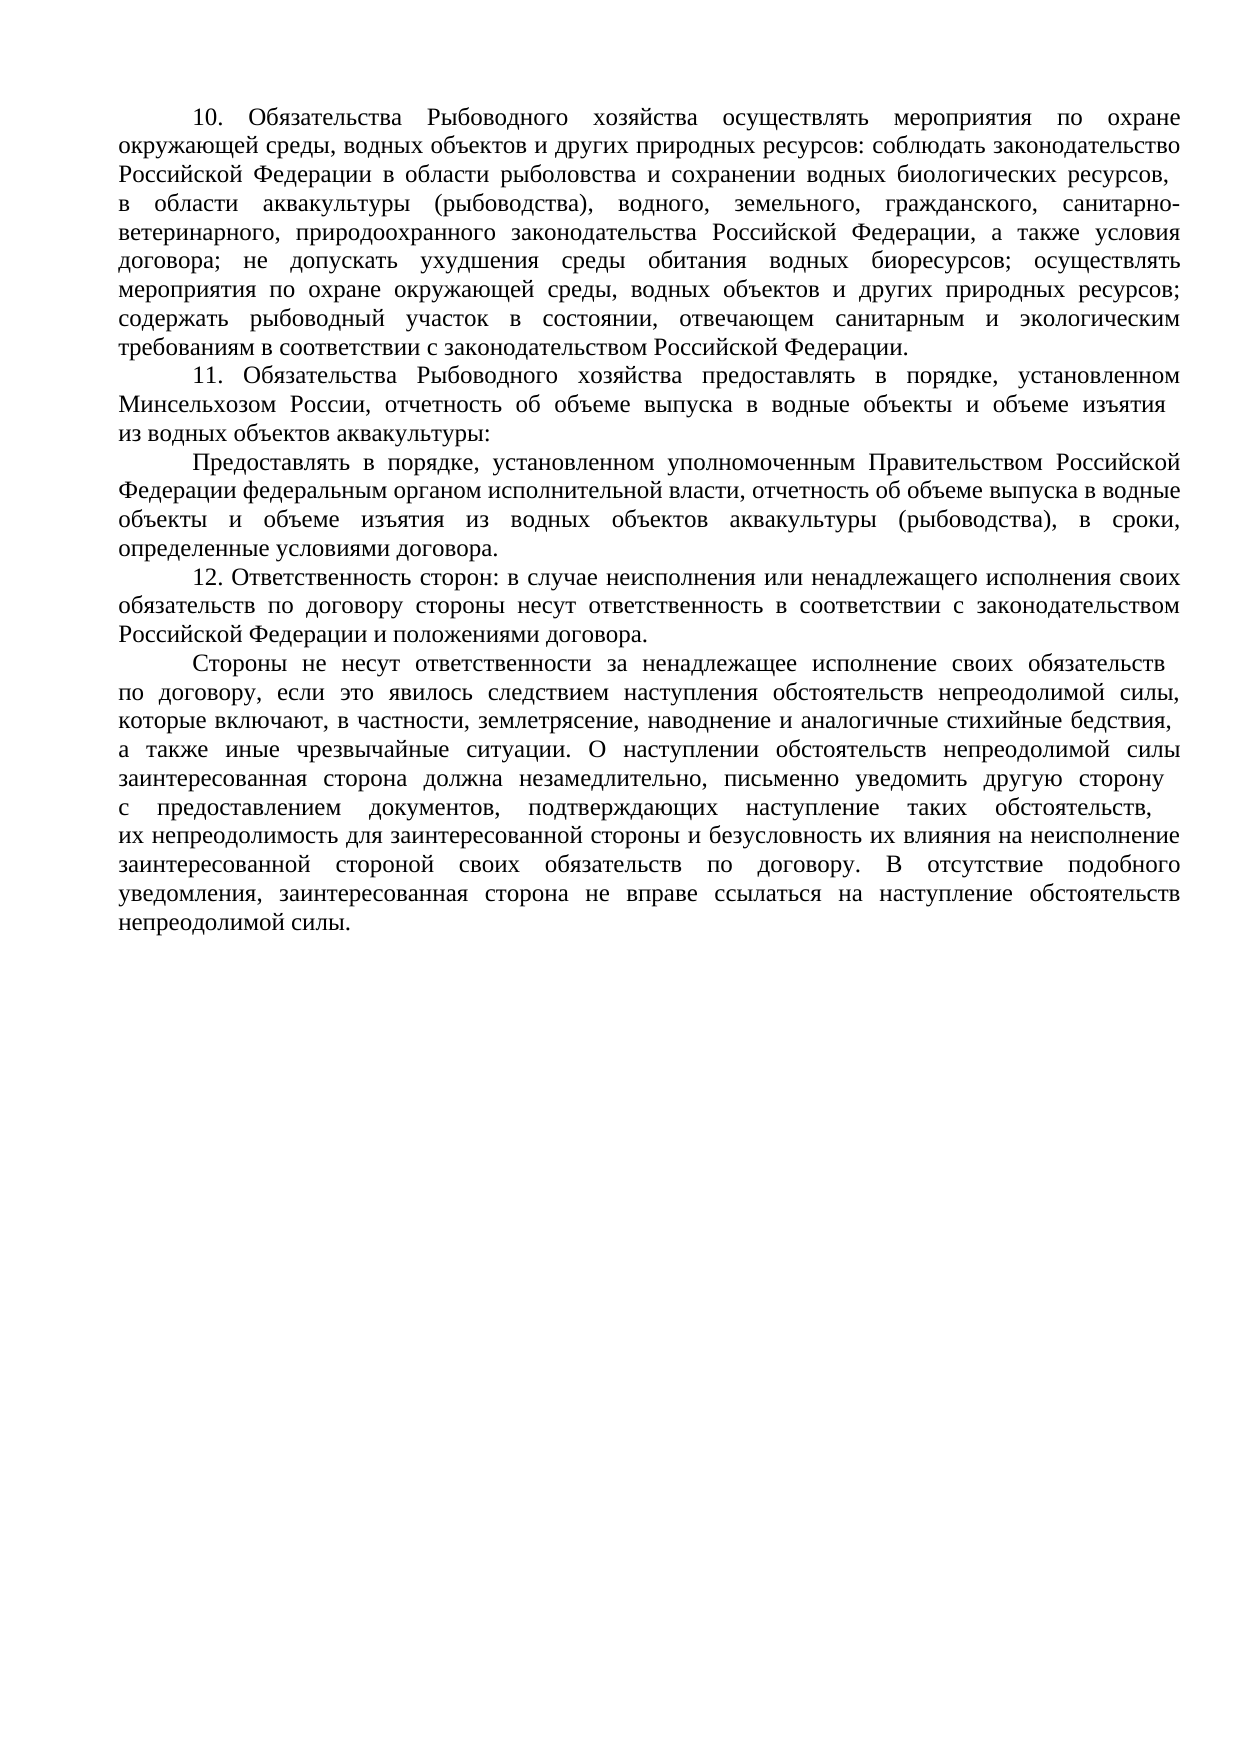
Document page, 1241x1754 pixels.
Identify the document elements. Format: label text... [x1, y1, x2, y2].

text Предоставлять в порядке, установленном уполномоченным Правительством Российской Федерации федеральным органом исполнительной власти, отчетность об объеме выпуска в водные объекты и объеме изъятия из водных объектов аквакультуры (рыбоводства), в сроки, определенные условиями договора. [118, 447, 1181, 562]
text Стороны не несут ответственности за ненадлежащее исполнение своих обязательств по договору, если это явилось следствием наступления обстоятельств непреодолимой силы, которые включают, в частности, землетрясение, наводнение и аналогичные стихийные бедствия, а также иные чрезвычайные ситуации. О наступлении обстоятельств непреодолимой силы заинтересованная сторона должна незамедлительно, письменно уведомить другую сторону с предоставлением документов, подтверждающих наступление таких обстоятельств, их непреодолимость для заинтересованной стороны и безусловность их влияния на неисполнение заинтересованной стороной своих обязательств по договору. В отсутствие подобного уведомления, заинтересованная сторона не вправе ссылаться на наступление обстоятельств непреодолимой силы. [118, 648, 1181, 936]
text 11. Обязательства Рыбоводного хозяйства предоставлять в порядке, установленном Минсельхозом России, отчетность об объеме выпуска в водные объекты и объеме изъятия из водных объектов аквакультуры: [118, 361, 1181, 447]
text 12. Ответственность сторон: в случае неисполнения или ненадлежащего исполнения своих обязательств по договору стороны несут ответственность в соответствии с законодательством Российской Федерации и положениями договора. [118, 562, 1181, 648]
text 10. Обязательства Рыбоводного хозяйства осуществлять мероприятия по охране окружающей среды, водных объектов и других природных ресурсов: соблюдать законодательство Российской Федерации в области рыболовства и сохранении водных биологических ресурсов, в области аквакультуры (рыбоводства), водного, земельного, гражданского, санитарно-ветеринарного, природоохранного законодательства Российской Федерации, а также условия договора; не допускать ухудшения среды обитания водных биоресурсов; осуществлять мероприятия по охране окружающей среды, водных объектов и других природных ресурсов; содержать рыбоводный участок в состоянии, отвечающем санитарным и экологическим требованиям в соответствии с законодательством Российской Федерации. [118, 102, 1181, 361]
